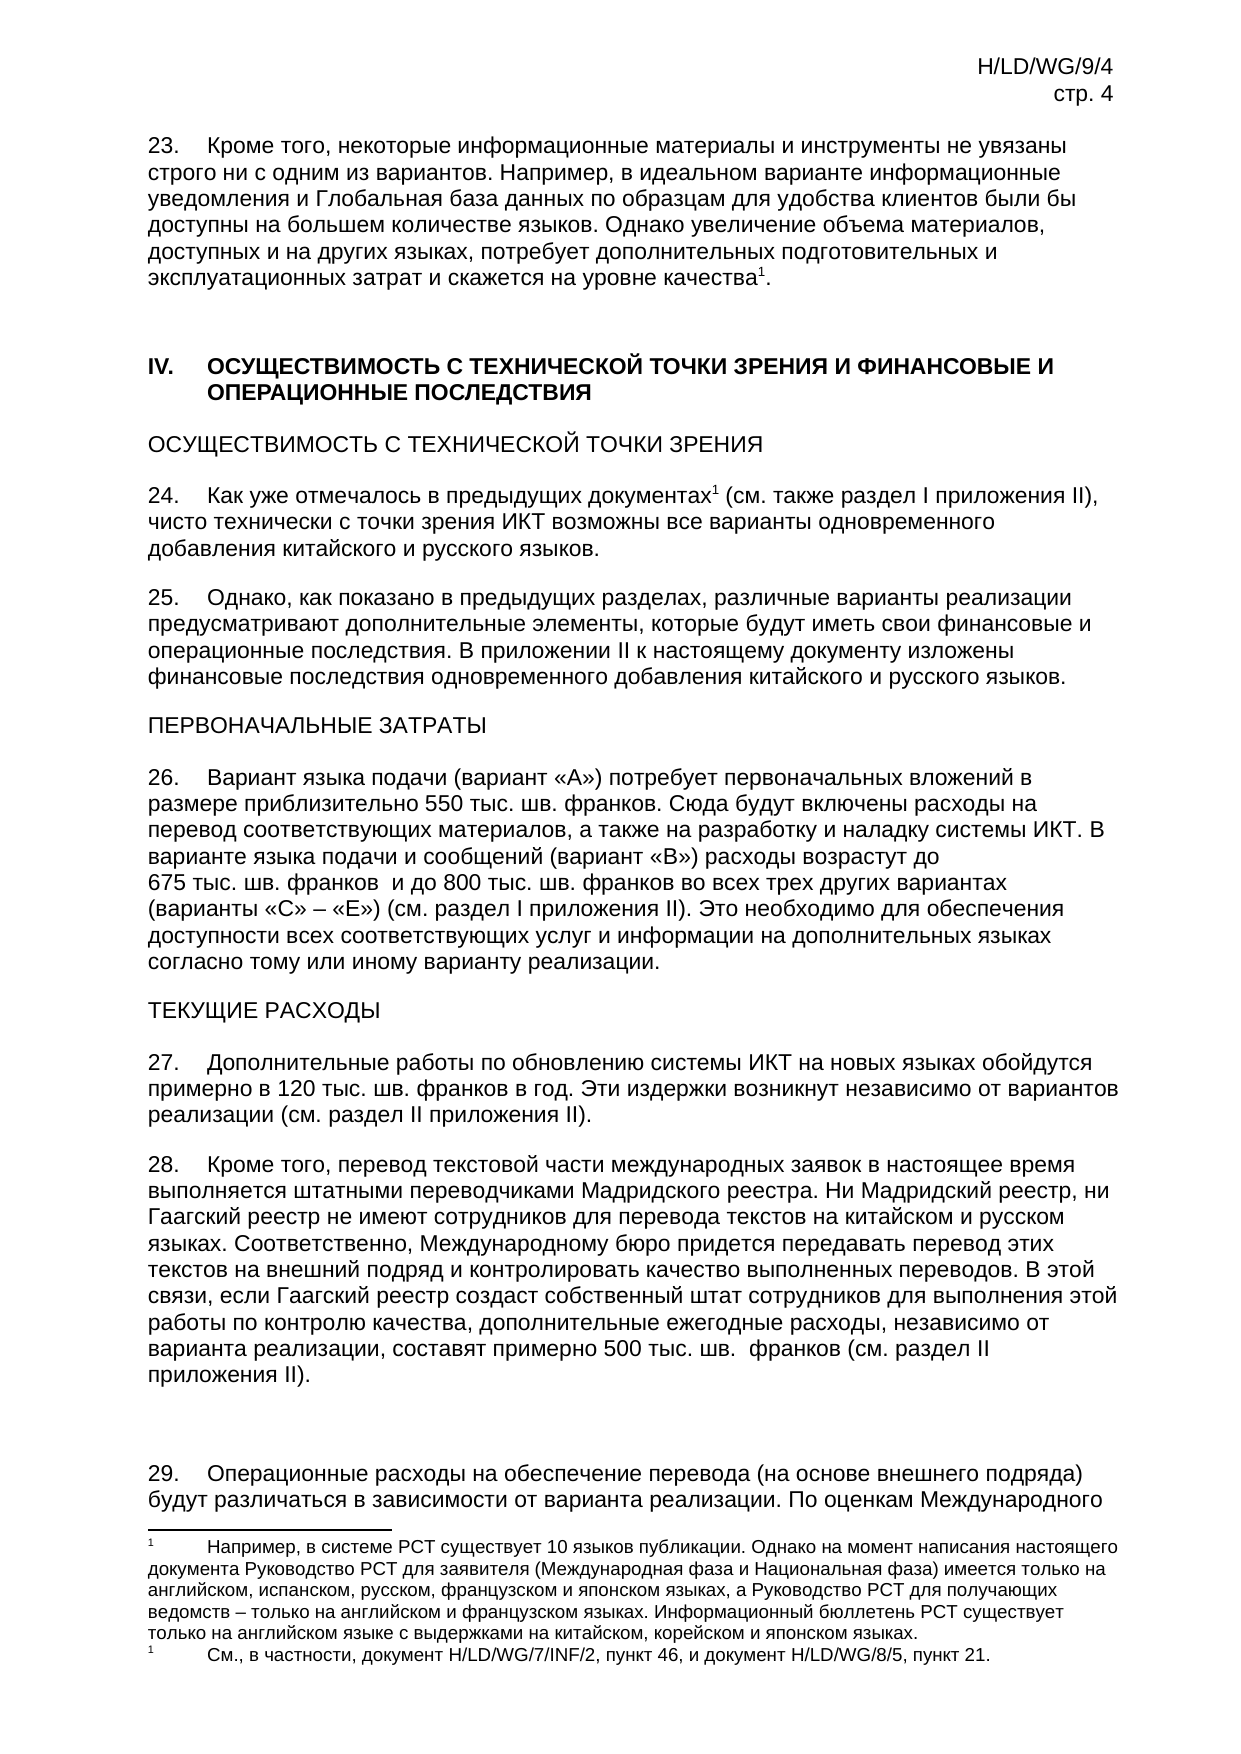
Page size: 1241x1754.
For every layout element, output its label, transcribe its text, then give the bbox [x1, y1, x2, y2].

text ОСУЩЕСТВИМОСТЬ С ТЕХНИЧЕСКОЙ ТОЧКИ ЗРЕНИЯ [148, 431, 1122, 457]
list 28. Кроме того, перевод текстовой части международных заявок в настоящее время выполняется штатными переводчиками Мадридского реестра. Ни Мадридский реестр, ни Гаагский реестр не имеют сотрудников для перевода текстов на китайском и русском языках. Соответственно, Международному бюро придется передавать перевод этих текстов на внешний подряд и контролировать качество выполненных переводов. В этой связи, если Гаагский реестр создаст собственный штат сотрудников для выполнения этой работы по контролю качества, дополнительные ежегодные расходы, независимо от варианта реализации, составят примерно 500 тыс. шв. франков (см. раздел II приложения II). [148, 1151, 1122, 1388]
list 26. Вариант языка подачи (вариант «А») потребует первоначальных вложений в размере приблизительно 550 тыс. шв. франков. Сюда будут включены расходы на перевод соответствующих материалов, а также на разработку и наладку системы ИКТ. В варианте языка подачи и сообщений (вариант «B») расходы возрастут до 675 тыс. шв. франков и до 800 тыс. шв. франков во всех трех других вариантах (варианты «C» – «E») (см. раздел I приложения II). Это необходимо для обеспечения доступности всех соответствующих услуг и информации на дополнительных языках согласно тому или иному варианту реализации. [148, 763, 1122, 974]
subtitle ОСУЩЕСТВИМОСТЬ С ТЕХНИЧЕСКОЙ ТОЧКИ ЗРЕНИЯ И ФИНАНСОВЫЕ И ОПЕРАЦИОННЫЕ ПОСЛЕДСТВИЯ [148, 353, 1122, 406]
list 24. Как уже отмечалось в предыдущих документах (см. также раздел I приложения II), чисто технически с точки зрения ИКТ возможны все варианты одновременного добавления китайского и русского языков. [148, 482, 1122, 561]
list 23. Кроме того, некоторые информационные материалы и инструменты не увязаны строго ни с одним из вариантов. Например, в идеальном варианте информационные уведомления и Глобальная база данных по образцам для удобства клиентов были бы доступны на большем количестве языков. Однако увеличение объема материалов, доступных и на других языках, потребует дополнительных подготовительных и эксплуатационных затрат и скажется на уровне качества. [148, 132, 1122, 290]
list 27. Дополнительные работы по обновлению системы ИКТ на новых языках обойдутся примерно в 120 тыс. шв. франков в год. Эти издержки возникнут независимо от вариантов реализации (см. раздел II приложения II). [148, 1049, 1122, 1128]
list 25. Однако, как показано в предыдущих разделах, различные варианты реализации предусматривают дополнительные элементы, которые будут иметь свои финансовые и операционные последствия. В приложении II к настоящему документу изложены финансовые последствия одновременного добавления китайского и русского языков. [148, 584, 1122, 689]
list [148, 1460, 1122, 1513]
text ТЕКУЩИЕ РАСХОДЫ [148, 997, 1122, 1024]
text ПЕРВОНАЧАЛЬНЫЕ ЗАТРАТЫ [148, 712, 1122, 738]
